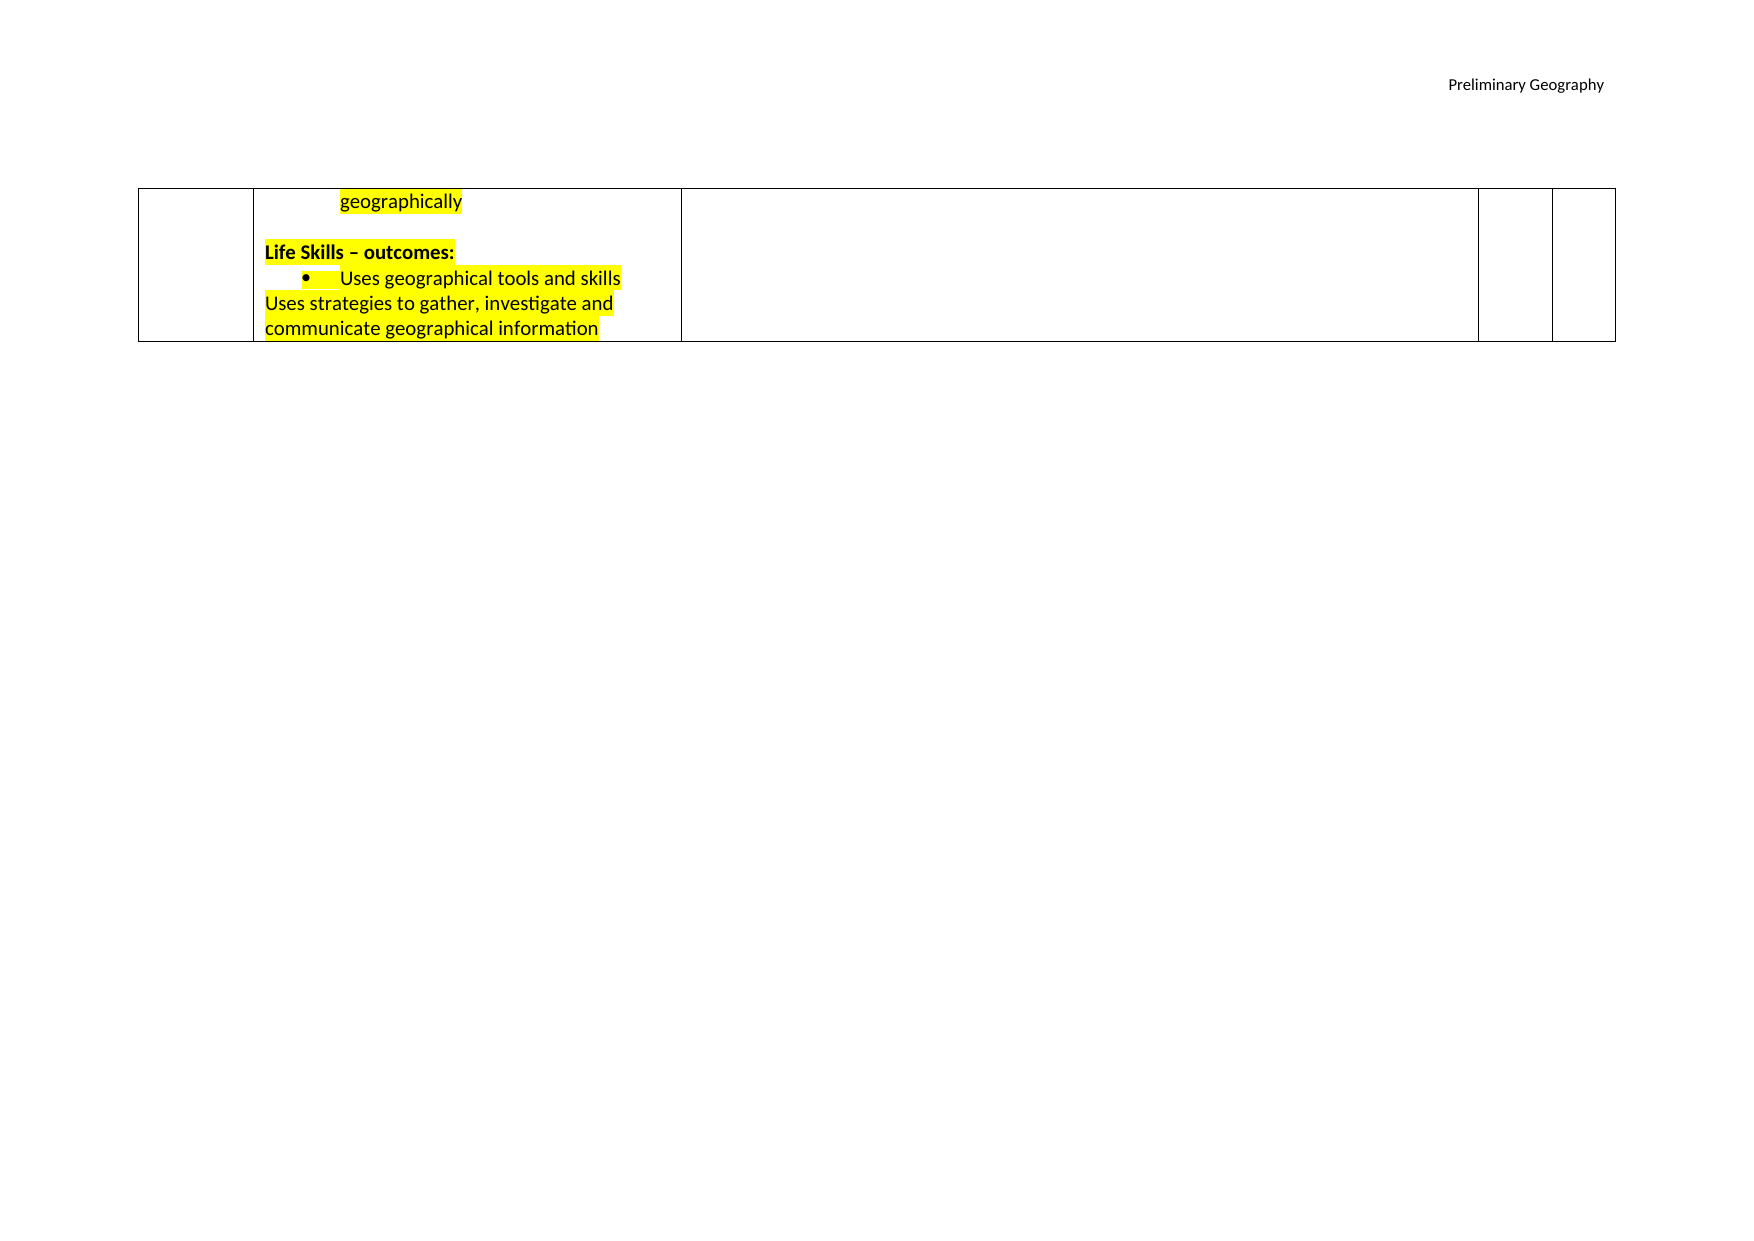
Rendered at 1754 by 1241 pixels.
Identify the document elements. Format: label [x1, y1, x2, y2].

table_cell [254, 189, 681, 341]
table_cell [1553, 189, 1615, 341]
table_cell [1479, 189, 1552, 341]
table_cell [139, 189, 253, 341]
table_cell [682, 189, 1478, 341]
